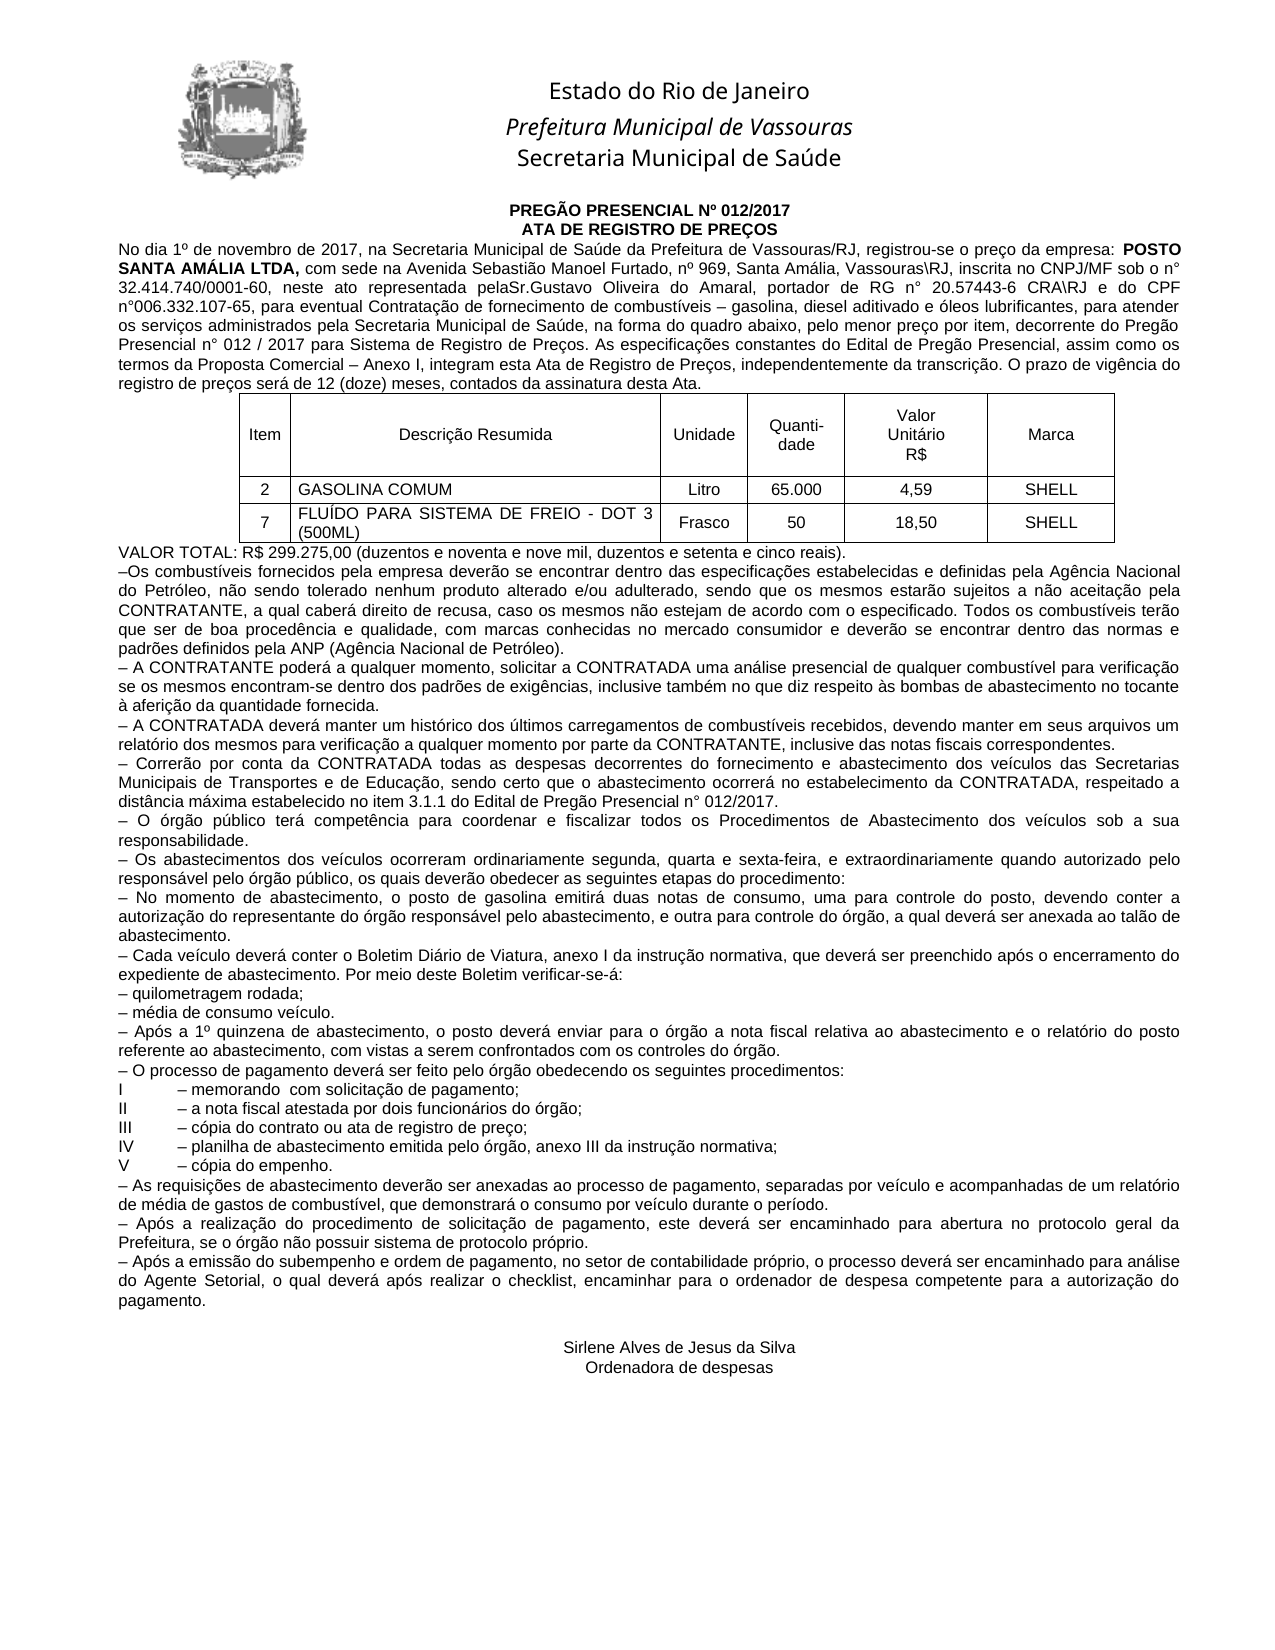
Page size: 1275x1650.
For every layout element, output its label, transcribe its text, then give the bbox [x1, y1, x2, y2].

text – Correrão por conta da CONTRATADA todas as despesas decorrentes do fornecimento e abastecimento dos veículos das Secretarias Municipais de Transportes e de Educação, sendo certo que o abastecimento ocorrerá no estabelecimento da CONTRATADA, respeitado a distância máxima estabelecido no item 3.1.1 do Edital de Pregão Presencial n° 012/2017. [118, 754, 1181, 811]
text – A CONTRATADA deverá manter um histórico dos últimos carregamentos de combustíveis recebidos, devendo manter em seus arquivos um relatório dos mesmos para verificação a qualquer momento por parte da CONTRATANTE, inclusive das notas fiscais correspondentes. [118, 715, 1181, 754]
table_header Item [240, 394, 290, 476]
text PREGÃO PRESENCIAL Nº 012/2017 [118, 201, 1181, 220]
table_cell 18,50 [845, 504, 987, 542]
table_cell 2 [240, 477, 290, 502]
text II – a nota fiscal atestada por dois funcionários do órgão; [118, 1099, 1181, 1118]
text –Os combustíveis fornecidos pela empresa deverão se encontrar dentro das especificações estabelecidas e definidas pela Agência Nacional do Petróleo, não sendo tolerado nenhum produto alterado e/ou adulterado, sendo que os mesmos estarão sujeitos a não aceitação pela CONTRATANTE, a qual caberá direito de recusa, caso os mesmos não estejam de acordo com o especificado. Todos os combustíveis terão que ser de boa procedência e qualidade, com marcas conhecidas no mercado consumidor e deverão se encontrar dentro das normas e padrões definidos pela ANP (Agência Nacional de Petróleo). [118, 562, 1181, 658]
table_cell FLUÍDO PARA SISTEMA DE FREIO - DOT 3 (500ML) [291, 504, 660, 542]
text – Após a emissão do subempenho e ordem de pagamento, no setor de contabilidade próprio, o processo deverá ser encaminhado para análise do Agente Setorial, o qual deverá após realizar o checklist, encaminhar para o ordenador de despesa competente para a autorização do pagamento. [118, 1252, 1181, 1309]
text I – memorando com solicitação de pagamento; [118, 1079, 1181, 1099]
table_header Descrição Resumida [291, 394, 660, 476]
text – média de consumo veículo. [118, 1003, 1181, 1022]
table_cell 7 [240, 504, 290, 542]
table_cell GASOLINA COMUM [291, 477, 660, 502]
text Ordenadora de despesas [177, 1357, 1181, 1377]
text V – cópia do empenho. [118, 1156, 1181, 1175]
text VALOR TOTAL: R$ 299.275,00 (duzentos e noventa e nove mil, duzentos e setenta e cinco reais). [118, 543, 1181, 562]
table_cell SHELL [988, 477, 1114, 502]
text – O órgão público terá competência para coordenar e fiscalizar todos os Procedimentos de Abastecimento dos veículos sob a sua responsabilidade. [118, 811, 1181, 849]
text – quilometragem rodada; [118, 984, 1181, 1003]
text – As requisições de abastecimento deverão ser anexadas ao processo de pagamento, separadas por veículo e acompanhadas de um relatório de média de gastos de combustível, que demonstrará o consumo por veículo durante o período. [118, 1175, 1181, 1214]
table_cell Frasco [661, 504, 747, 542]
table_cell 65.000 [748, 477, 844, 502]
text – A CONTRATANTE poderá a qualquer momento, solicitar a CONTRATADA uma análise presencial de qualquer combustível para verificação se os mesmos encontram-se dentro dos padrões de exigências, inclusive também no que diz respeito às bombas de abastecimento no tocante à aferição da quantidade fornecida. [118, 658, 1181, 715]
text ATA DE REGISTRO DE PREÇOS [118, 220, 1181, 239]
text – Após a realização do procedimento de solicitação de pagamento, este deverá ser encaminhado para abertura no protocolo geral da Prefeitura, se o órgão não possuir sistema de protocolo próprio. [118, 1214, 1181, 1252]
table_header Quanti-dade [748, 394, 844, 476]
table_header Unidade [661, 394, 747, 476]
text Sirlene Alves de Jesus da Silva [177, 1338, 1181, 1357]
text No dia 1º de novembro de 2017, na Secretaria Municipal de Saúde da Prefeitura de Vassouras/RJ, registrou-se o preço da empresa: POSTO SANTA AMÁLIA LTDA, com sede na Avenida Sebastião Manoel Furtado, nº 969, Santa Amália, Vassouras\RJ, inscrita no CNPJ/MF sob o n° 32.414.740/0001-60, neste ato representada pelaSr.Gustavo Oliveira do Amaral, portador de RG n° 20.57443-6 CRA\RJ e do CPF n°006.332.107-65, para eventual Contratação de fornecimento de combustíveis – gasolina, diesel aditivado e óleos lubrificantes, para atender os serviços administrados pela Secretaria Municipal de Saúde, na forma do quadro abaixo, pelo menor preço por item, decorrente do Pregão Presencial n° 012 / 2017 para Sistema de Registro de Preços. As especificações constantes do Edital de Pregão Presencial, assim como os termos da Proposta Comercial – Anexo I, integram esta Ata de Registro de Preços, independentemente da transcrição. O prazo de vigência do registro de preços será de 12 (doze) meses, contados da assinatura desta Ata. [118, 239, 1181, 393]
text – Os abastecimentos dos veículos ocorreram ordinariamente segunda, quarta e sexta-feira, e extraordinariamente quando autorizado pelo responsável pelo órgão público, os quais deverão obedecer as seguintes etapas do procedimento: [118, 849, 1181, 888]
text – No momento de abastecimento, o posto de gasolina emitirá duas notas de consumo, uma para controle do posto, devendo conter a autorização do representante do órgão responsável pelo abastecimento, e outra para controle do órgão, a qual deverá ser anexada ao talão de abastecimento. [118, 888, 1181, 945]
table_header Marca [988, 394, 1114, 476]
table_cell 50 [748, 504, 844, 542]
table_cell Litro [661, 477, 747, 502]
table_header Valor Unitário R$ [845, 394, 987, 476]
text IV – planilha de abastecimento emitida pelo órgão, anexo III da instrução normativa; [118, 1137, 1181, 1156]
text – Após a 1º quinzena de abastecimento, o posto deverá enviar para o órgão a nota fiscal relativa ao abastecimento e o relatório do posto referente ao abastecimento, com vistas a serem confrontados com os controles do órgão. [118, 1022, 1181, 1060]
text – Cada veículo deverá conter o Boletim Diário de Viatura, anexo I da instrução normativa, que deverá ser preenchido após o encerramento do expediente de abastecimento. Por meio deste Boletim verificar-se-á: [118, 945, 1181, 984]
table_cell SHELL [988, 504, 1114, 542]
text III – cópia do contrato ou ata de registro de preço; [118, 1118, 1181, 1137]
table_cell 4,59 [845, 477, 987, 502]
text – O processo de pagamento deverá ser feito pelo órgão obedecendo os seguintes procedimentos: [118, 1060, 1181, 1079]
